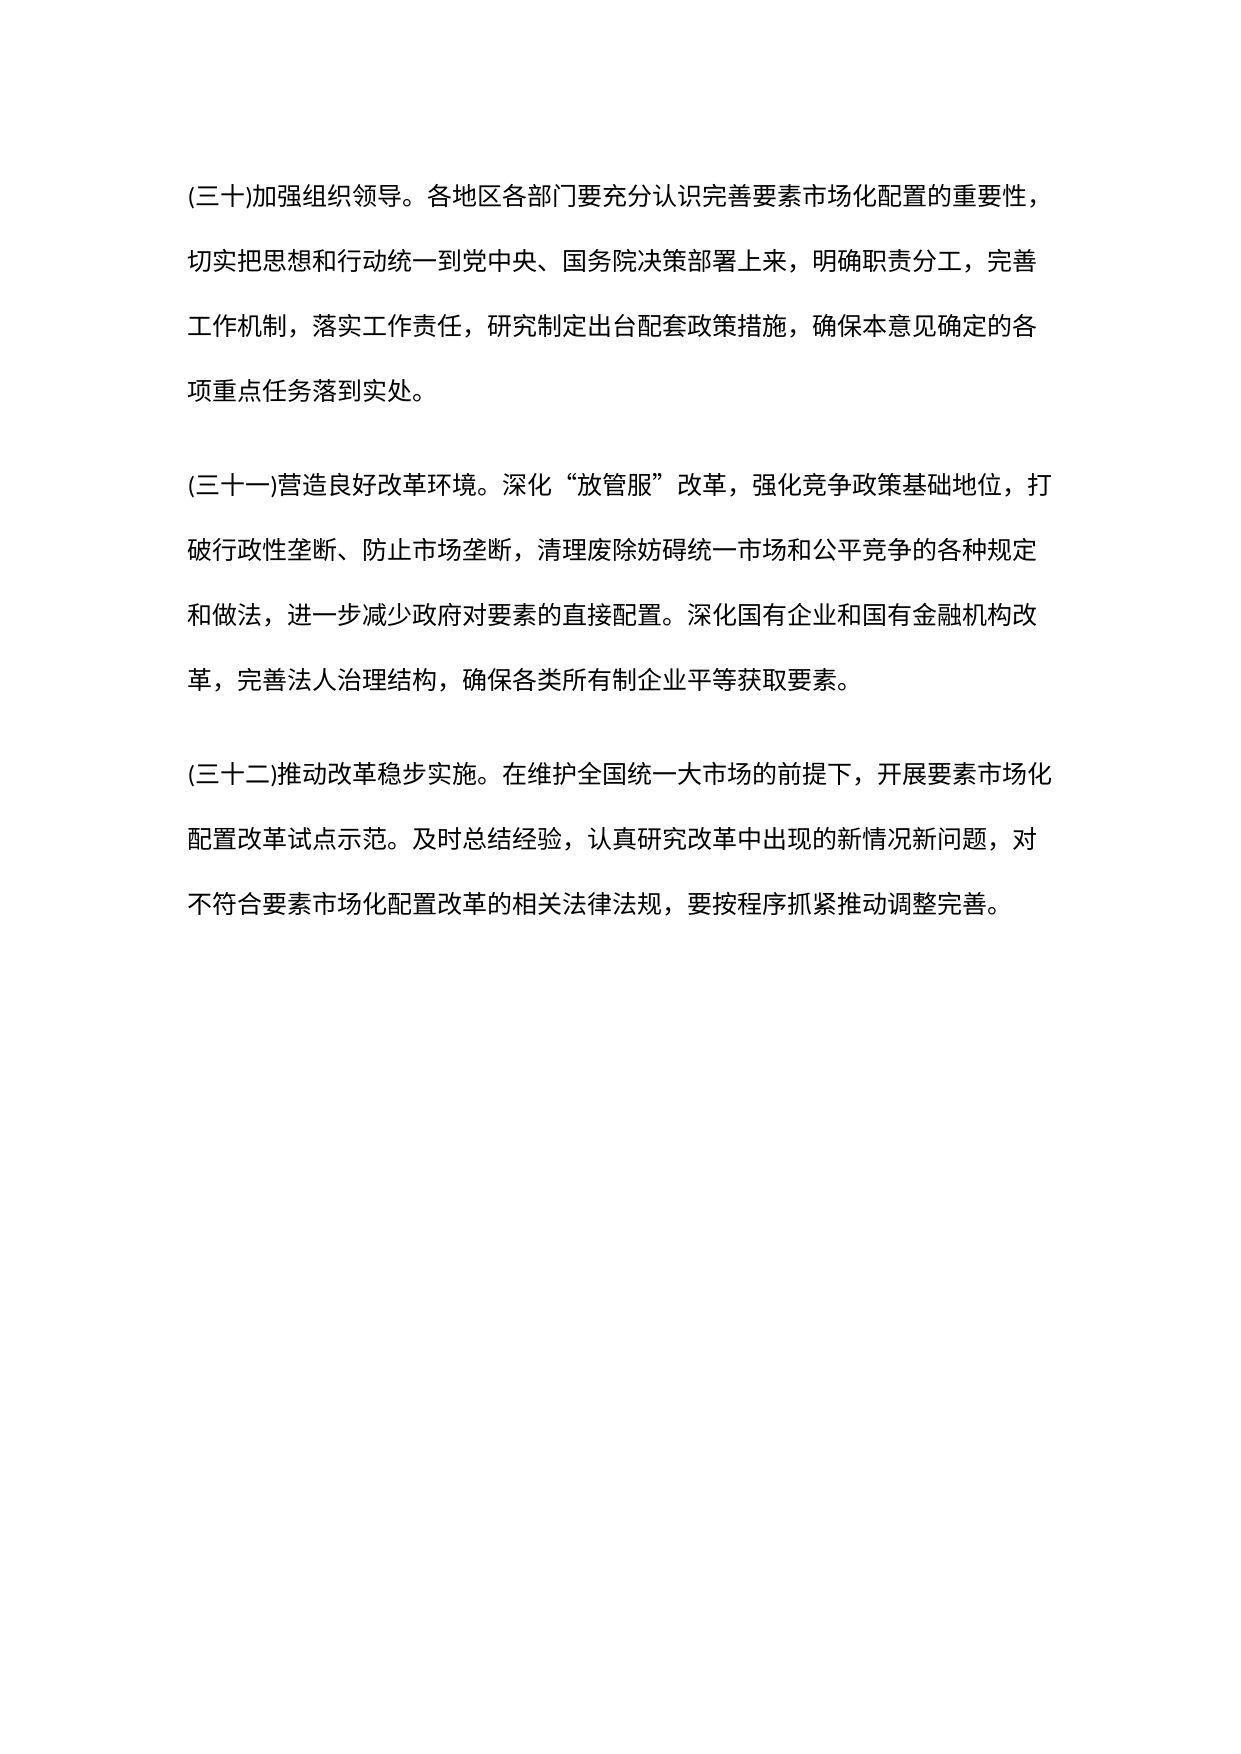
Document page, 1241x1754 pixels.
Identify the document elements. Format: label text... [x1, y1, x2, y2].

list (三十一)营造良好改革环境。深化“放管服”改革，强化竞争政策基础地位，打破行政性垄断、防止市场垄断，清理废除妨碍统一市场和公平竞争的各种规定和做法，进一步减少政府对要素的直接配置。深化国有企业和国有金融机构改革，完善法人治理结构，确保各类所有制企业平等获取要素。 [187, 451, 1053, 711]
list (三十二)推动改革稳步实施。在维护全国统一大市场的前提下，开展要素市场化配置改革试点示范。及时总结经验，认真研究改革中出现的新情况新问题，对不符合要素市场化配置改革的相关法律法规，要按程序抓紧推动调整完善。 [187, 740, 1053, 935]
list (三十)加强组织领导。各地区各部门要充分认识完善要素市场化配置的重要性，切实把思想和行动统一到党中央、国务院决策部署上来，明确职责分工，完善工作机制，落实工作责任，研究制定出台配套政策措施，确保本意见确定的各项重点任务落到实处。 [187, 162, 1053, 422]
